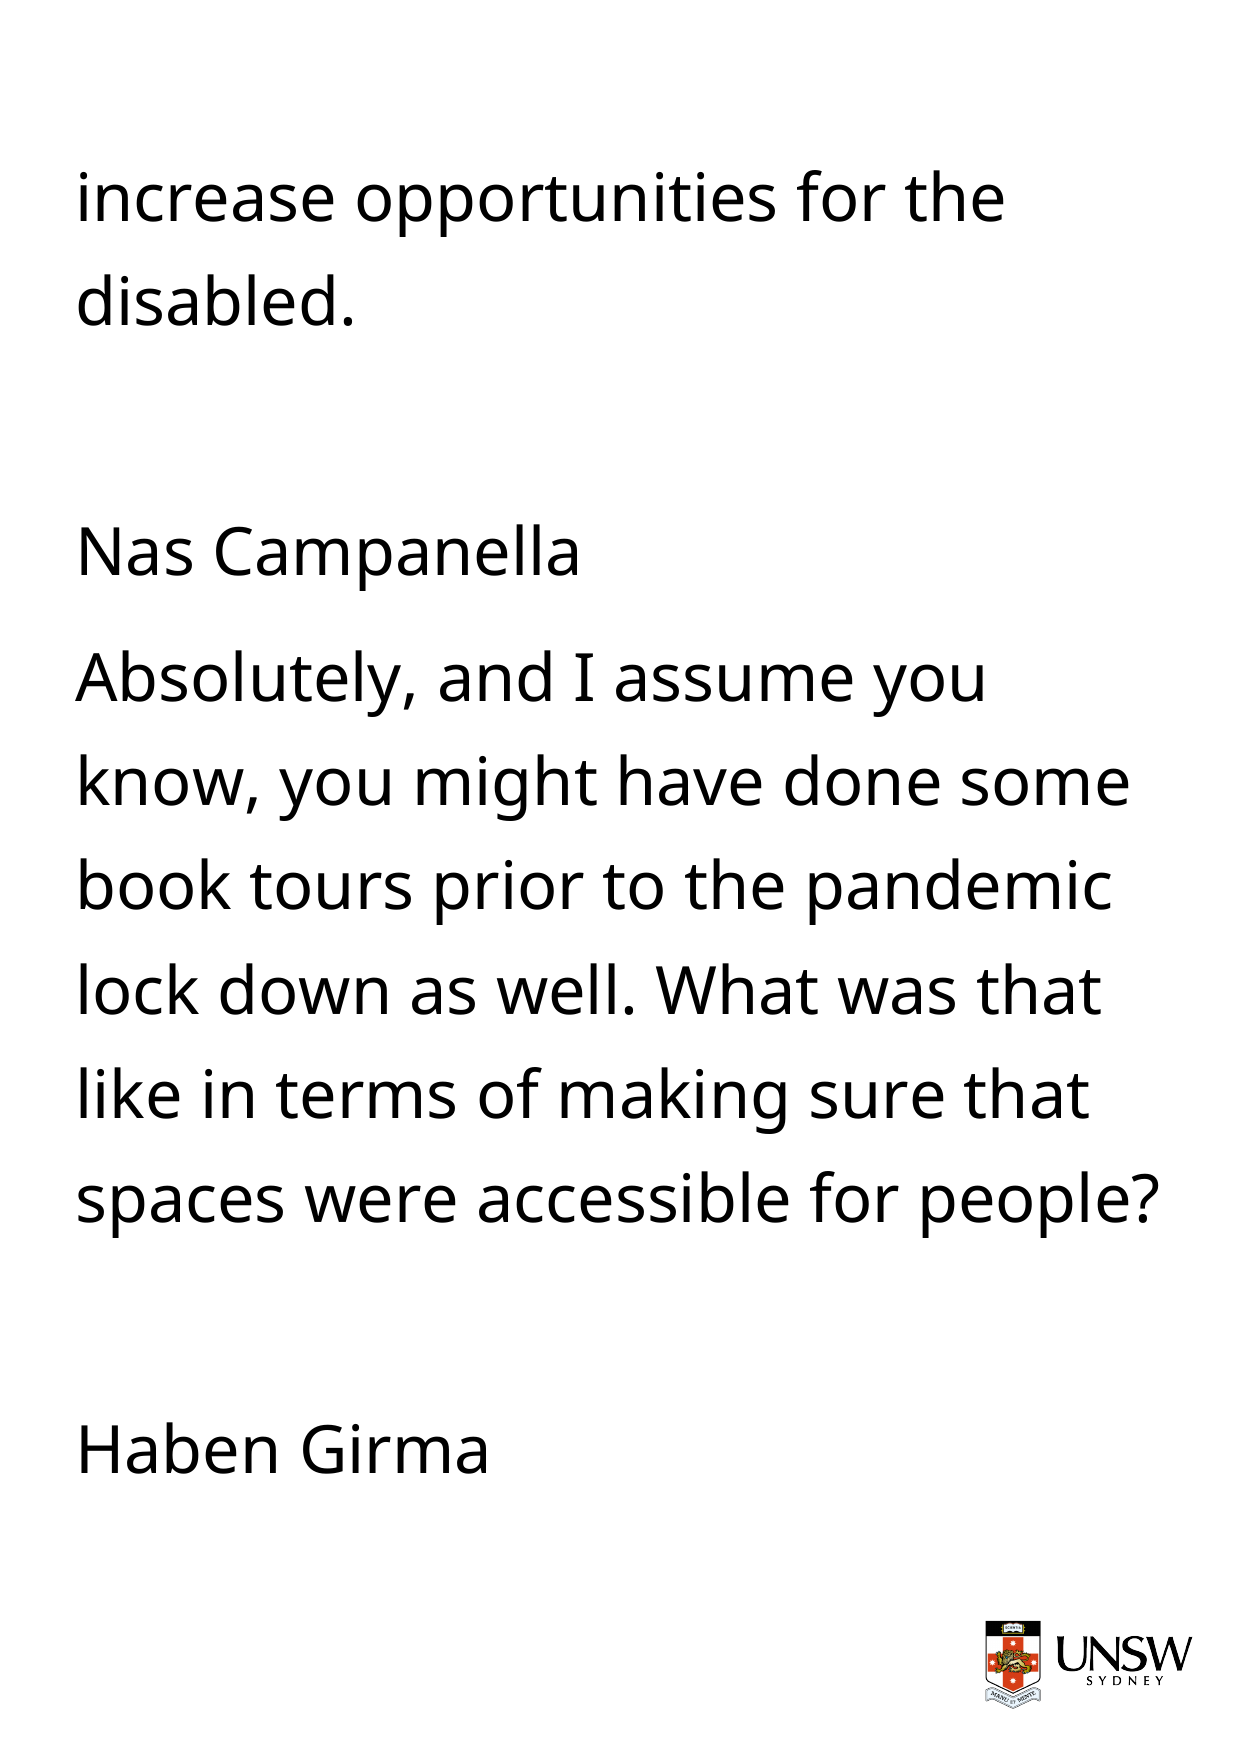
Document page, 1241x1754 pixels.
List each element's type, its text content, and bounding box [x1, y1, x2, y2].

text Nas Campanella [75, 504, 1165, 595]
text Absolutely, and I assume you know, you might have done some book tours prior to the pandemic lock down as well. What was that like in terms of making sure that spaces were accessible for people? [75, 630, 1165, 1242]
text Haben Girma [75, 1402, 1165, 1493]
picture [971, 1611, 1205, 1712]
